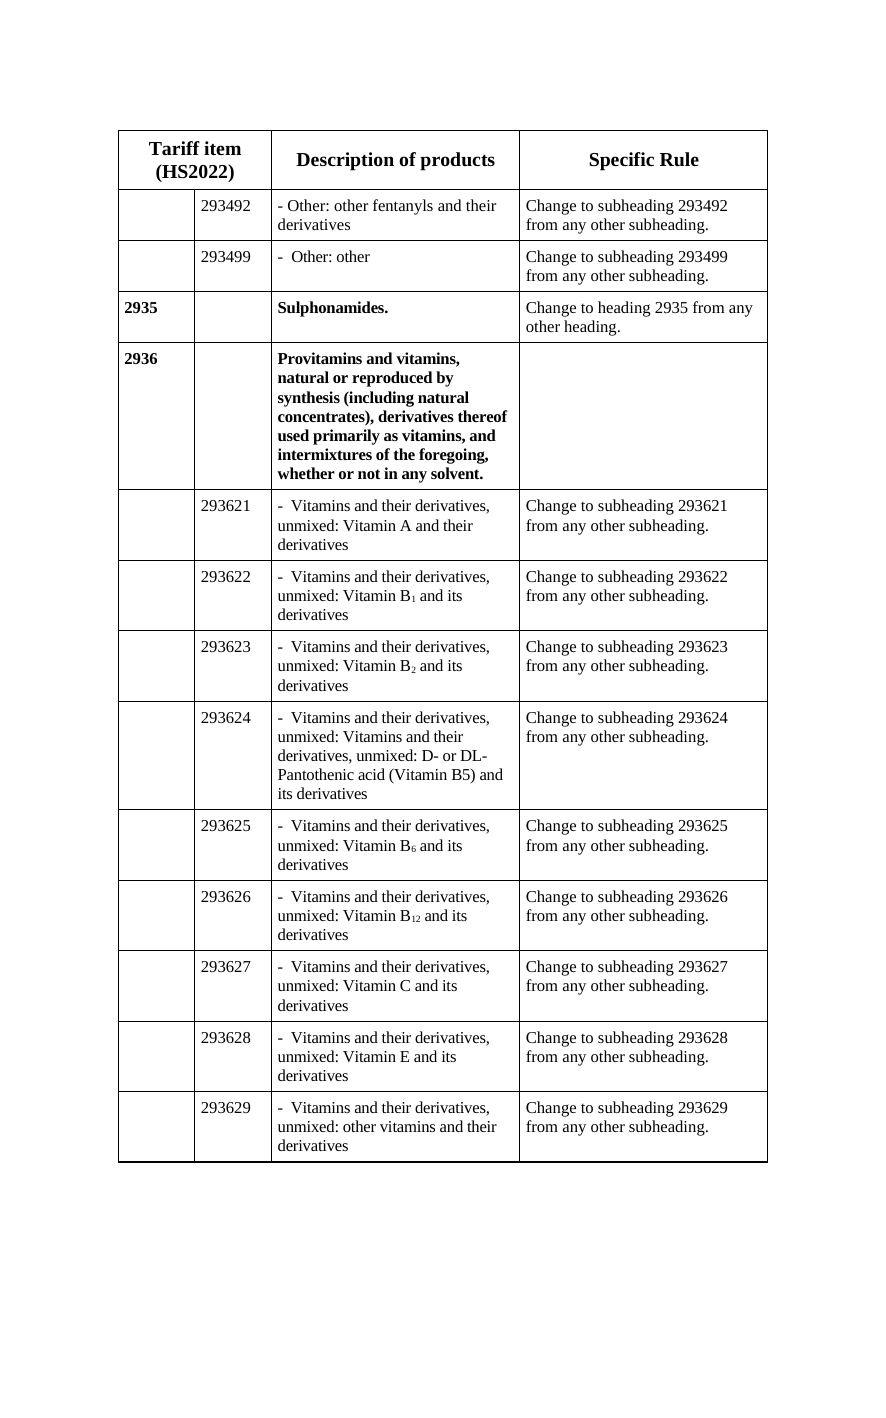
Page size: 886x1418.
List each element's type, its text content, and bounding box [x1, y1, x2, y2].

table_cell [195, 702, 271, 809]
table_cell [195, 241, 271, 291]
table_header Description of products [272, 131, 519, 188]
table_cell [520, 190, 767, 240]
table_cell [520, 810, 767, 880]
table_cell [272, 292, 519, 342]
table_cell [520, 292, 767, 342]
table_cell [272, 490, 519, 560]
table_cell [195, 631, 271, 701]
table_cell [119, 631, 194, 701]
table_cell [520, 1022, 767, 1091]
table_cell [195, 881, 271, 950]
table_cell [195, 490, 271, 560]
table_header Tariff item (HS2022) [119, 131, 271, 188]
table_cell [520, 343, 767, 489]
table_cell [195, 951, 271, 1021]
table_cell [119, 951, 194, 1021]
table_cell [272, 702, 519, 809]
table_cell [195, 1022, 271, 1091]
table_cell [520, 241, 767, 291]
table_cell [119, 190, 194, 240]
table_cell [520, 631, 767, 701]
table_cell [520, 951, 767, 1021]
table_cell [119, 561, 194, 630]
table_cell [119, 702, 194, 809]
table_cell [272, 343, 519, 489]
table_header Specific Rule [520, 131, 767, 188]
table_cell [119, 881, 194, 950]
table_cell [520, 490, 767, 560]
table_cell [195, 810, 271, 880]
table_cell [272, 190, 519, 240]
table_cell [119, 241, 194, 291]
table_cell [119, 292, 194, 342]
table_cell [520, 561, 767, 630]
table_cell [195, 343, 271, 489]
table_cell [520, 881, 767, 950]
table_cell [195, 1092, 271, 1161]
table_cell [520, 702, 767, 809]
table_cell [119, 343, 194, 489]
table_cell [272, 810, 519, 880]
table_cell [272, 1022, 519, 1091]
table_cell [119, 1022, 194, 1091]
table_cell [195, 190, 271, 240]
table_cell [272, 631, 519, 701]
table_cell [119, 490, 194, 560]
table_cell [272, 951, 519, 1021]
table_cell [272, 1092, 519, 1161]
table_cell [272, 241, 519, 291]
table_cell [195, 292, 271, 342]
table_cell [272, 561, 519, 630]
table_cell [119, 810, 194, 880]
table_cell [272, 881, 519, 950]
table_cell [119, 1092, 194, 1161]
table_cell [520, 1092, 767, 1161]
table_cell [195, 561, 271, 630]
